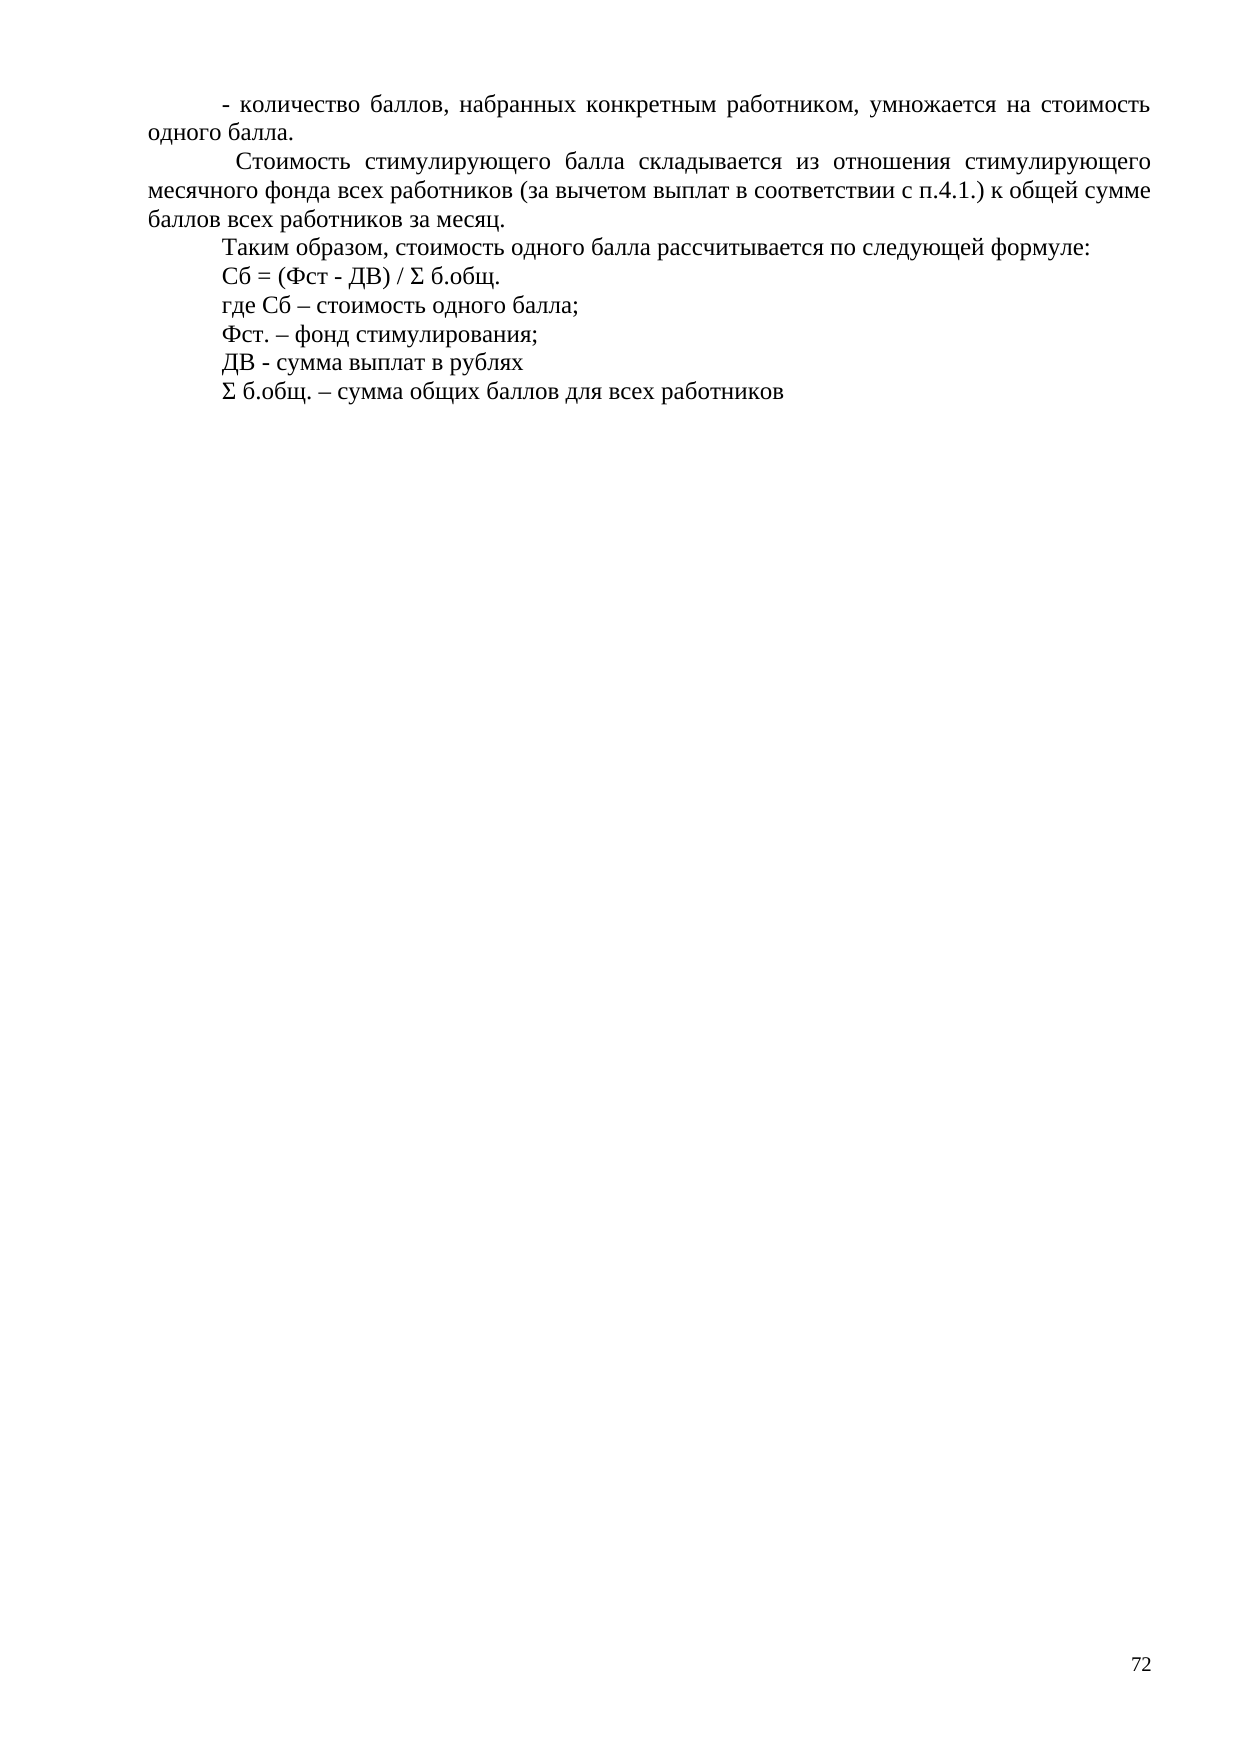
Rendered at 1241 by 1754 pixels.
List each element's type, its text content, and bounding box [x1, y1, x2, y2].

text ДВ - сумма выплат в рублях [148, 347, 1152, 376]
text Σ б.общ. – сумма общих баллов для всех работников [148, 376, 1152, 405]
text Сб = (Фст - ДВ) / Σ б.общ. [148, 261, 1152, 290]
text - количество баллов, набранных конкретным работником, умножается на стоимость одного балла. [148, 89, 1152, 146]
text Таким образом, стоимость одного балла рассчитывается по следующей формуле: [148, 232, 1152, 261]
text Стоимость стимулирующего балла складывается из отношения стимулирующего месячного фонда всех работников (за вычетом выплат в соответствии с п.4.1.) к общей сумме баллов всех работников за месяц. [148, 146, 1152, 232]
text Фст. – фонд стимулирования; [148, 319, 1152, 347]
text где Сб – стоимость одного балла; [148, 290, 1152, 319]
